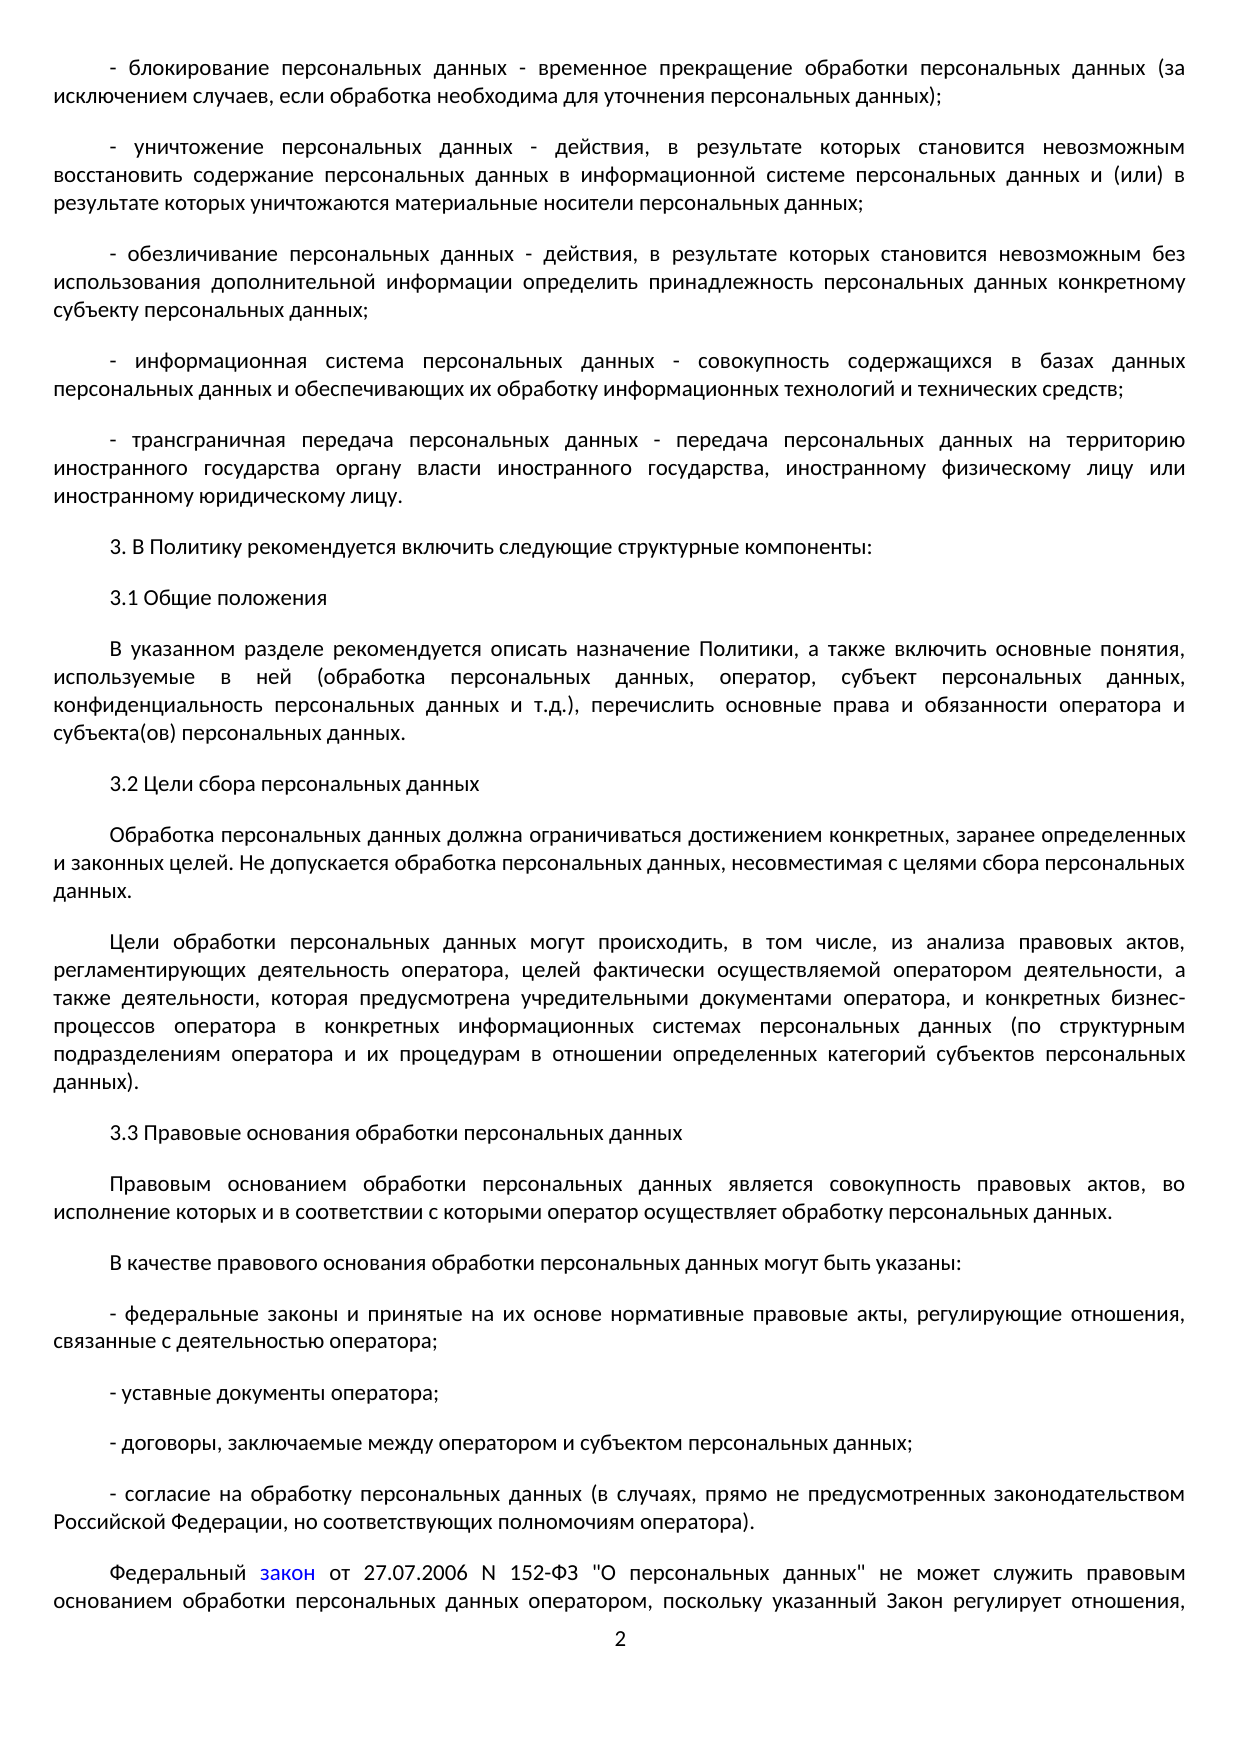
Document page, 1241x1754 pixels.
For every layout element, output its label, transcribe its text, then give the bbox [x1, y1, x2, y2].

text - обезличивание персональных данных - действия, в результате которых становится невозможным без использования дополнительной информации определить принадлежность персональных данных конкретному субъекту персональных данных; [53, 239, 1187, 323]
text В качестве правового основания обработки персональных данных могут быть указаны: [53, 1248, 1187, 1276]
text - информационная система персональных данных - совокупность содержащихся в базах данных персональных данных и обеспечивающих их обработку информационных технологий и технических средств; [53, 346, 1187, 402]
text Цели обработки персональных данных могут происходить, в том числе, из анализа правовых актов, регламентирующих деятельность оператора, целей фактически осуществляемой оператором деятельности, а также деятельности, которая предусмотрена учредительными документами оператора, и конкретных бизнес-процессов оператора в конкретных информационных системах персональных данных (по структурным подразделениям оператора и их процедурам в отношении определенных категорий субъектов персональных данных). [53, 927, 1187, 1095]
text - договоры, заключаемые между оператором и субъектом персональных данных; [53, 1428, 1187, 1457]
text - трансграничная передача персональных данных - передача персональных данных на территорию иностранного государства органу власти иностранного государства, иностранному физическому лицу или иностранному юридическому лицу. [53, 425, 1187, 509]
text 3. В Политику рекомендуется включить следующие структурные компоненты: [53, 532, 1187, 560]
text - согласие на обработку персональных данных (в случаях, прямо не предусмотренных законодательством Российской Федерации, но соответствующих полномочиям оператора). [53, 1479, 1187, 1536]
text - уставные документы оператора; [53, 1378, 1187, 1406]
text 3.3 Правовые основания обработки персональных данных [53, 1118, 1187, 1146]
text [53, 1558, 1187, 1614]
text - блокирование персональных данных - временное прекращение обработки персональных данных (за исключением случаев, если обработка необходима для уточнения персональных данных); [53, 53, 1187, 109]
text 3.1 Общие положения [53, 583, 1187, 611]
text Правовым основанием обработки персональных данных является совокупность правовых актов, во исполнение которых и в соответствии с которыми оператор осуществляет обработку персональных данных. [53, 1169, 1187, 1225]
text 3.2 Цели сбора персональных данных [53, 769, 1187, 797]
text Обработка персональных данных должна ограничиваться достижением конкретных, заранее определенных и законных целей. Не допускается обработка персональных данных, несовместимая с целями сбора персональных данных. [53, 820, 1187, 904]
text - федеральные законы и принятые на их основе нормативные правовые акты, регулирующие отношения, связанные с деятельностью оператора; [53, 1299, 1187, 1355]
text - уничтожение персональных данных - действия, в результате которых становится невозможным восстановить содержание персональных данных в информационной системе персональных данных и (или) в результате которых уничтожаются материальные носители персональных данных; [53, 132, 1187, 216]
text В указанном разделе рекомендуется описать назначение Политики, а также включить основные понятия, используемые в ней (обработка персональных данных, оператор, субъект персональных данных, конфиденциальность персональных данных и т.д.), перечислить основные права и обязанности оператора и субъекта(ов) персональных данных. [53, 634, 1187, 746]
